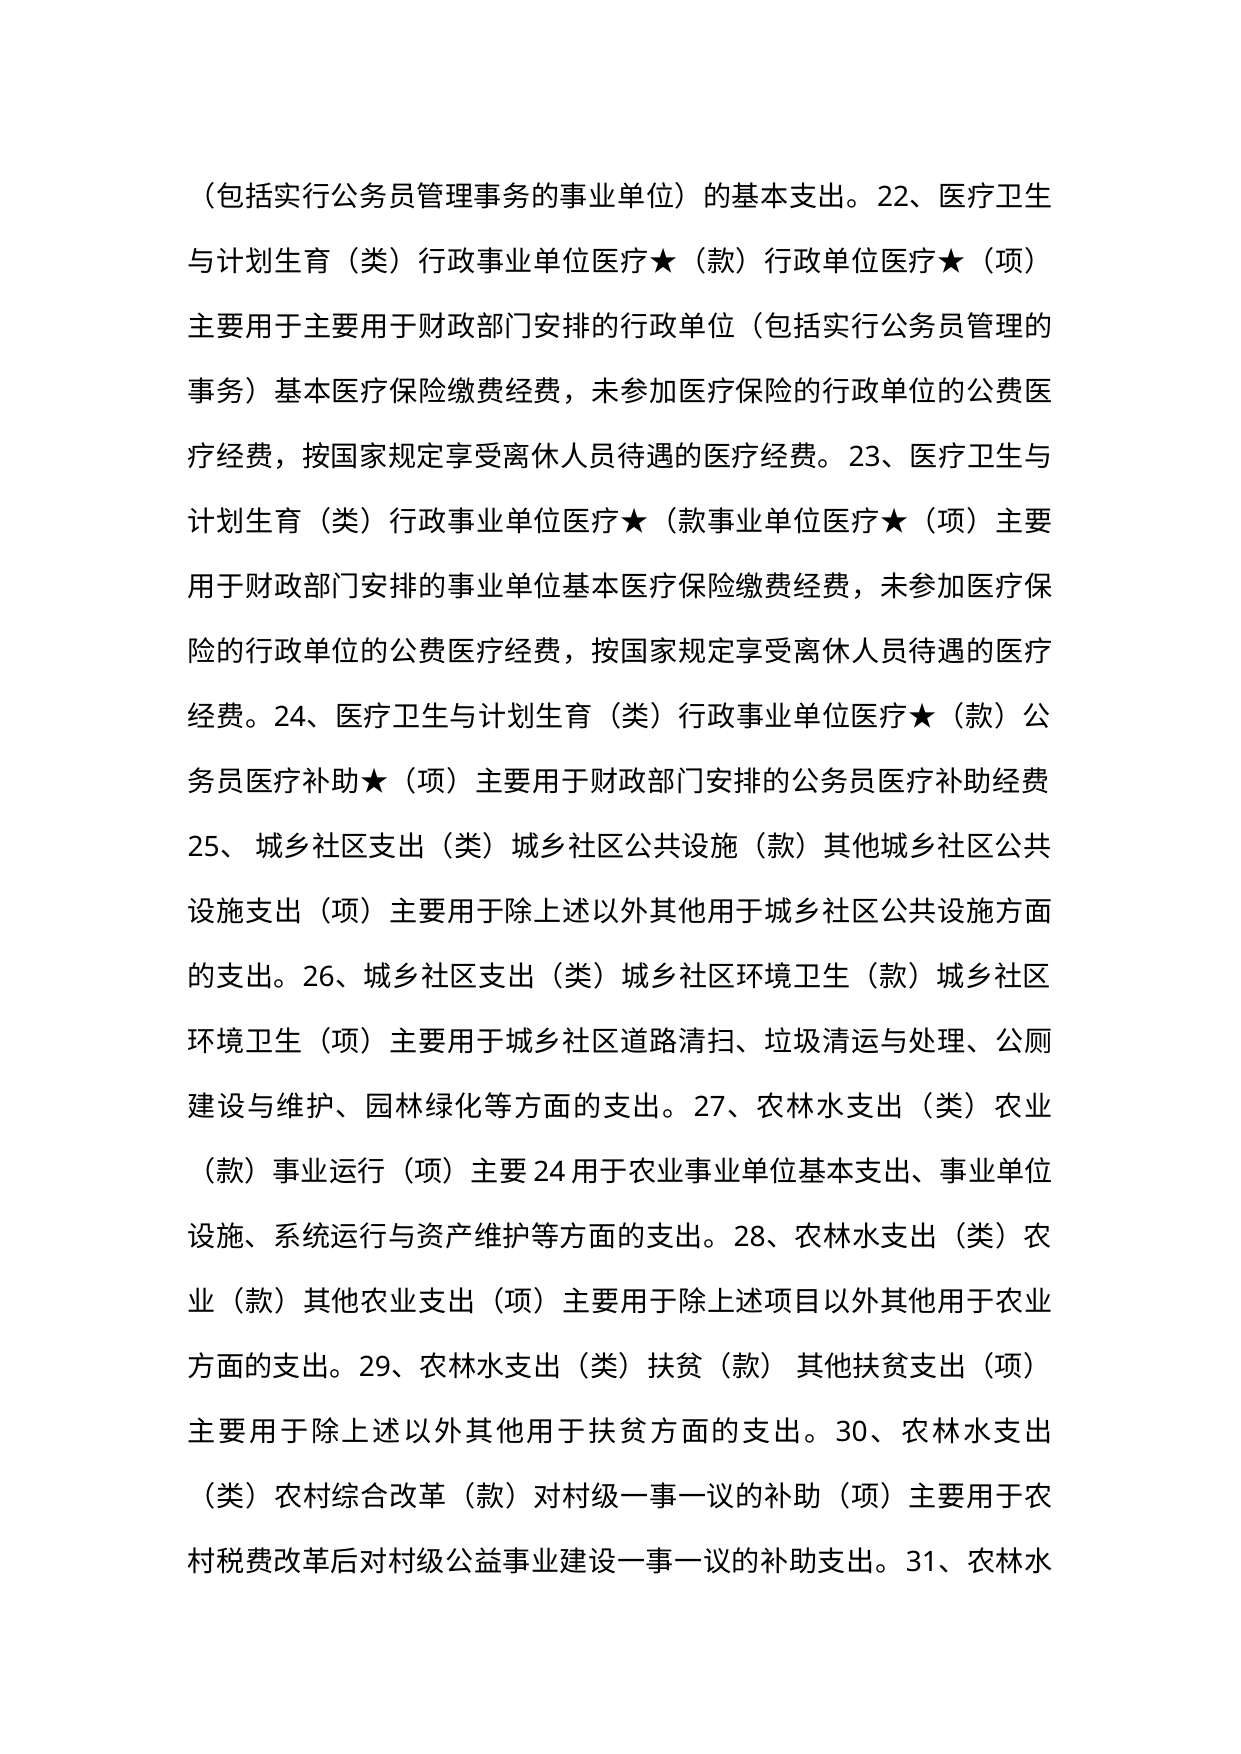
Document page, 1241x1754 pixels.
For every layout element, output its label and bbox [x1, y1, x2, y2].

text [187, 162, 1053, 1592]
